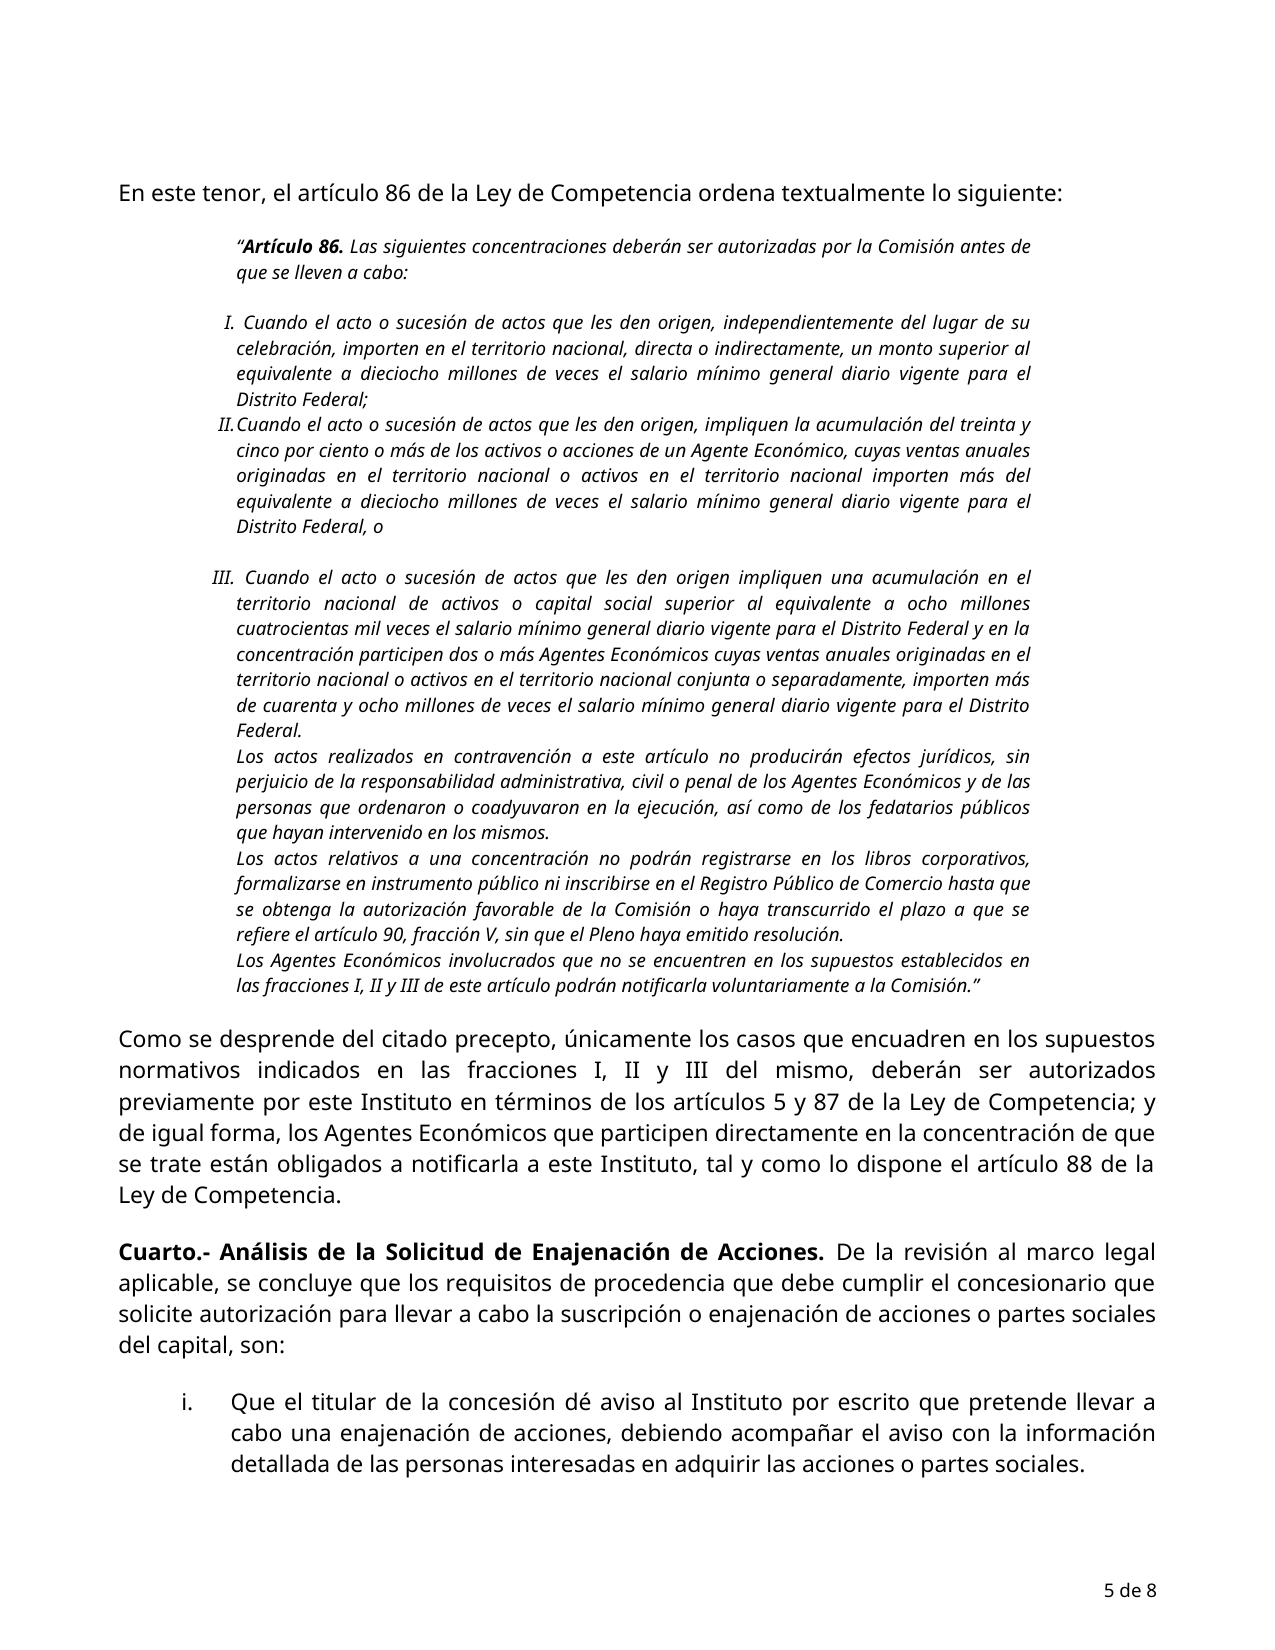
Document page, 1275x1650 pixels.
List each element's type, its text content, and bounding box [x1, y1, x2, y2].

text Los actos relativos a una concentración no podrán registrarse en los libros corporativos, formalizarse en instrumento público ni inscribirse en el Registro Público de Comercio hasta que se obtenga la autorización favorable de la Comisión o haya transcurrido el plazo a que se refiere el artículo 90, fracción V, sin que el Pleno haya emitido resolución. [236, 845, 1034, 947]
text Los Agentes Económicos involucrados que no se encuentren en los supuestos establecidos en las fracciones I, II y III de este artículo podrán notificarla voluntariamente a la Comisión.” [236, 947, 1034, 998]
text Como se desprende del citado precepto, únicamente los casos que encuadren en los supuestos normativos indicados en las fracciones I, II y III del mismo, deberán ser autorizados previamente por este Instituto en términos de los artículos 5 y 87 de la Ley de Competencia; y de igual forma, los Agentes Económicos que participen directamente en la concentración de que se trate están obligados a notificarla a este Instituto, tal y como lo dispone el artículo 88 de la Ley de Competencia. [118, 1023, 1157, 1211]
text En este tenor, el artículo 86 de la Ley de Competencia ordena textualmente lo siguiente: [118, 177, 1157, 208]
list Que el titular de la concesión dé aviso al Instituto por escrito que pretende llevar a cabo una enajenación de acciones, debiendo acompañar el aviso con la información detallada de las personas interesadas en adquirir las acciones o partes sociales. [193, 1386, 1157, 1479]
text “Artículo 86. Las siguientes concentraciones deberán ser autorizadas por la Comisión antes de que se lleven a cabo: [236, 233, 1034, 284]
text Cuarto.- Análisis de la Solicitud de Enajenación de Acciones. De la revisión al marco legal aplicable, se concluye que los requisitos de procedencia que debe cumplir el concesionario que solicite autorización para llevar a cabo la suscripción o enajenación de acciones o partes sociales del capital, son: [118, 1236, 1157, 1361]
text Los actos realizados en contravención a este artículo no producirán efectos jurídicos, sin perjuicio de la responsabilidad administrativa, civil o penal de los Agentes Económicos y de las personas que ordenaron o coadyuvaron en la ejecución, así como de los fedatarios públicos que hayan intervenido en los mismos. [236, 743, 1034, 845]
list Cuando el acto o sucesión de actos que les den origen impliquen una acumulación en el territorio nacional de activos o capital social superior al equivalente a ocho millones cuatrocientas mil veces el salario mínimo general diario vigente para el Distrito Federal y en la concentración participen dos o más Agentes Económicos cuyas ventas anuales originadas en el territorio nacional o activos en el territorio nacional conjunta o separadamente, importen más de cuarenta y ocho millones de veces el salario mínimo general diario vigente para el Distrito Federal. [235, 564, 1034, 743]
list Cuando el acto o sucesión de actos que les den origen, independientemente del lugar de su celebración, importen en el territorio nacional, directa o indirectamente, un monto superior al equivalente a dieciocho millones de veces el salario mínimo general diario vigente para el Distrito Federal; [235, 309, 1034, 412]
list Cuando el acto o sucesión de actos que les den origen, impliquen la acumulación del treinta y cinco por ciento o más de los activos o acciones de un Agente Económico, cuyas ventas anuales originadas en el territorio nacional o activos en el territorio nacional importen más del equivalente a dieciocho millones de veces el salario mínimo general diario vigente para el Distrito Federal, o [235, 412, 1034, 539]
